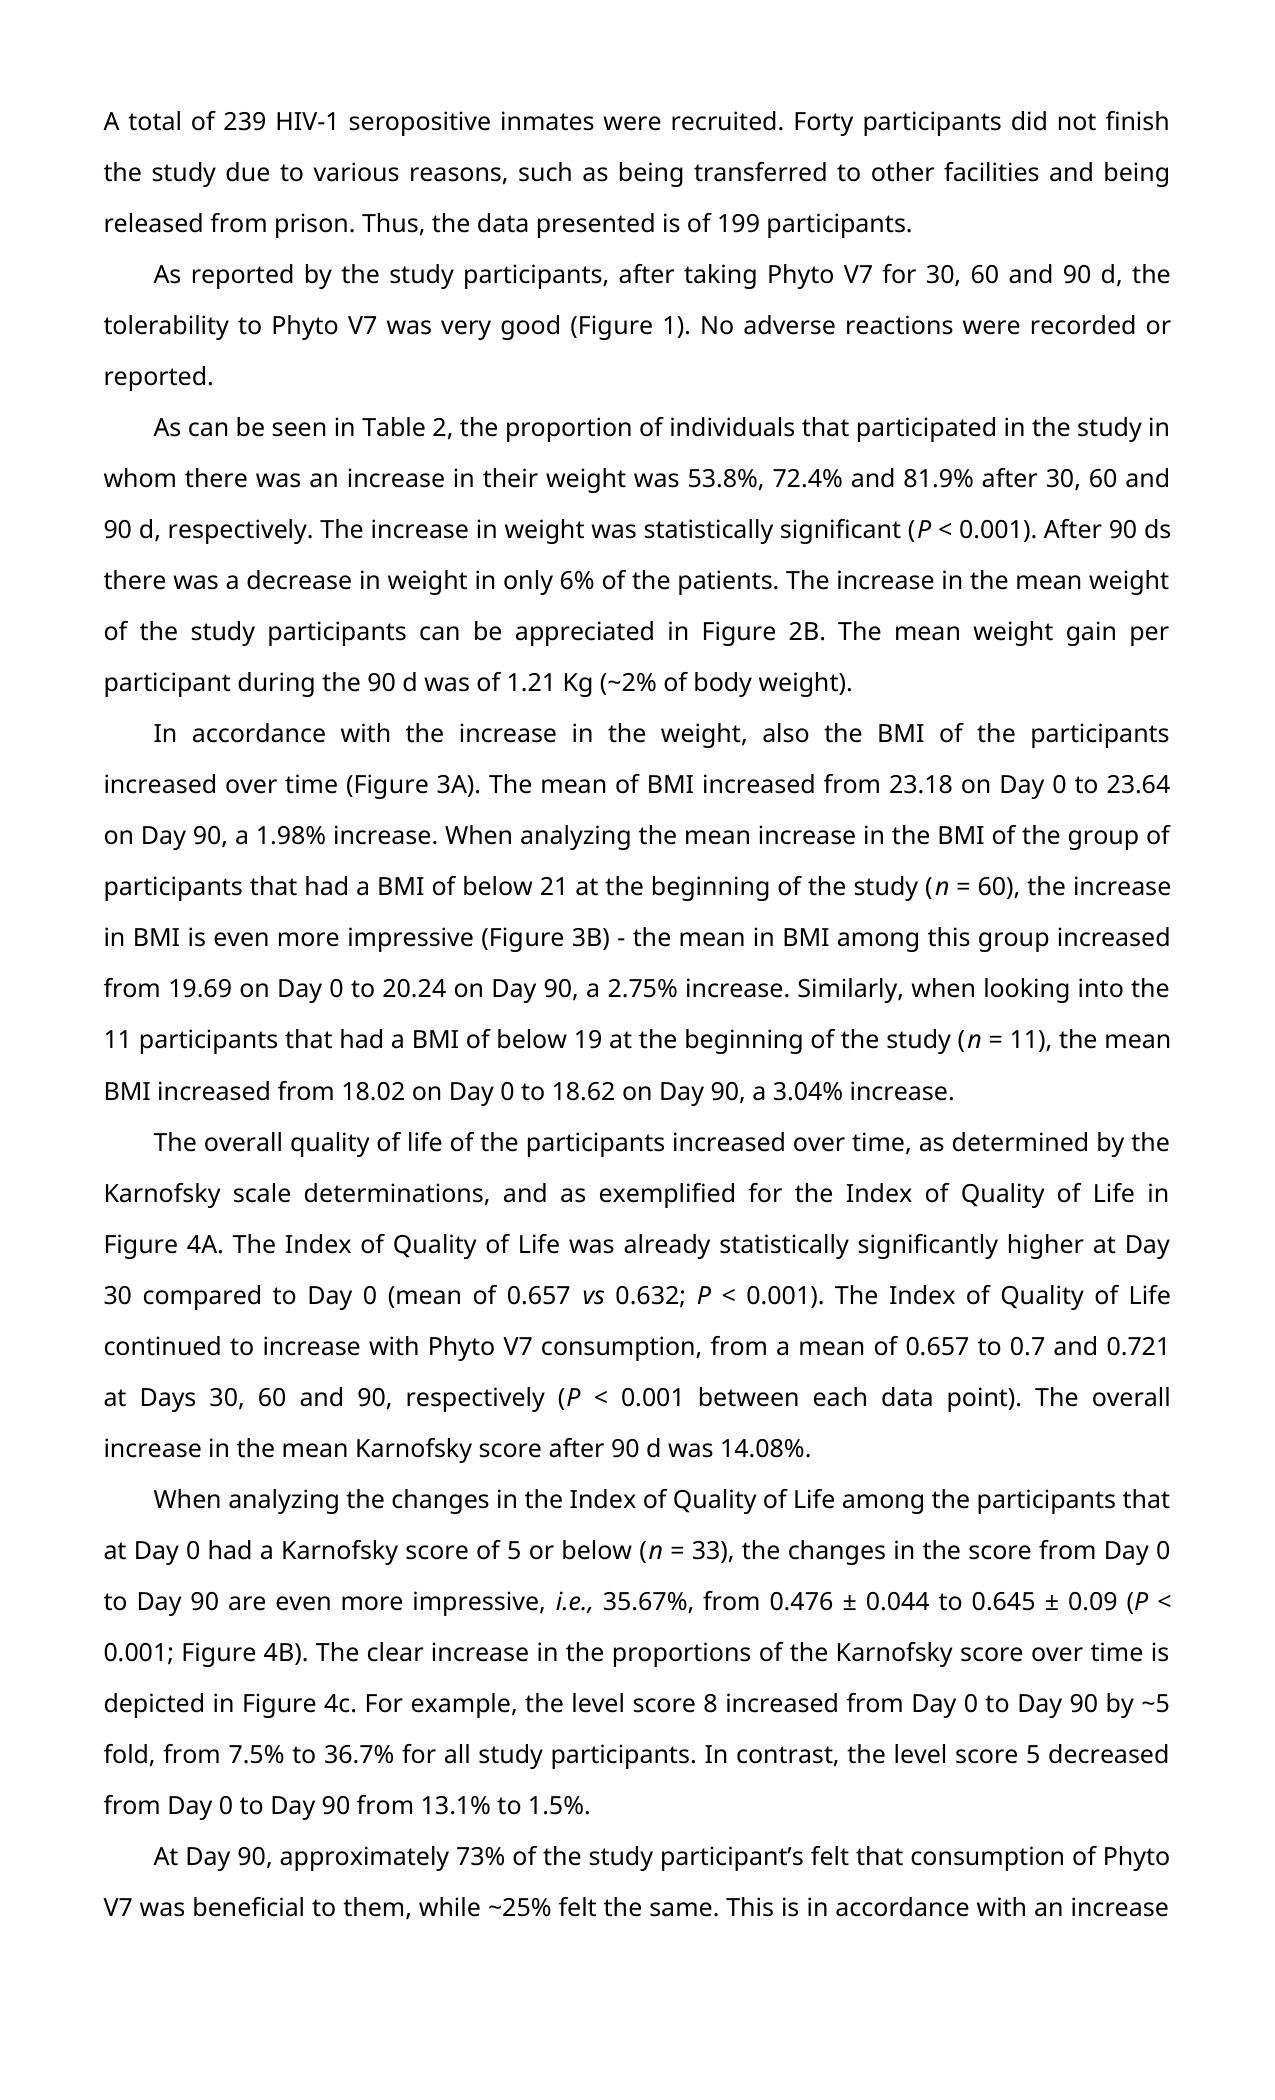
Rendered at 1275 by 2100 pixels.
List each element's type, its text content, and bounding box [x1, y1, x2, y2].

text A total of 239 HIV-1 seropositive inmates were recruited. Forty participants did not finish the study due to various reasons, such as being transferred to other facilities and being released from prison. Thus, the data presented is of 199 participants. [103, 103, 1172, 239]
text As reported by the study participants, after taking Phyto V7 for 30, 60 and 90 d, the tolerability to Phyto V7 was very good (Figure 1). No adverse reactions were recorded or reported. [103, 256, 1172, 393]
text The overall quality of life of the participants increased over time, as determined by the Karnofsky scale determinations, and as exemplified for the Index of Quality of Life in Figure 4A. The Index of Quality of Life was already statistically significantly higher at Day 30 compared to Day 0 (mean of 0.657 vs 0.632; P < 0.001). The Index of Quality of Life continued to increase with Phyto V7 consumption, from a mean of 0.657 to 0.7 and 0.721 at Days 30, 60 and 90, respectively (P < 0.001 between each data point). The overall increase in the mean Karnofsky score after 90 d was 14.08%. [103, 1124, 1172, 1464]
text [103, 1839, 1172, 1924]
text When analyzing the changes in the Index of Quality of Life among the participants that at Day 0 had a Karnofsky score of 5 or below (n = 33), the changes in the score from Day 0 to Day 90 are even more impressive, i.e., 35.67%, from 0.476 ± 0.044 to 0.645 ± 0.09 (P < 0.001; Figure 4B). The clear increase in the proportions of the Karnofsky score over time is depicted in Figure 4c. For example, the level score 8 increased from Day 0 to Day 90 by ~5 fold, from 7.5% to 36.7% for all study participants. In contrast, the level score 5 decreased from Day 0 to Day 90 from 13.1% to 1.5%. [103, 1481, 1172, 1822]
text In accordance with the increase in the weight, also the BMI of the participants increased over time (Figure 3A). The mean of BMI increased from 23.18 on Day 0 to 23.64 on Day 90, a 1.98% increase. When analyzing the mean increase in the BMI of the group of participants that had a BMI of below 21 at the beginning of the study (n = 60), the increase in BMI is even more impressive (Figure 3B) - the mean in BMI among this group increased from 19.69 on Day 0 to 20.24 on Day 90, a 2.75% increase. Similarly, when looking into the 11 participants that had a BMI of below 19 at the beginning of the study (n = 11), the mean BMI increased from 18.02 on Day 0 to 18.62 on Day 90, a 3.04% increase. [103, 716, 1172, 1107]
text As can be seen in Table 2, the proportion of individuals that participated in the study in whom there was an increase in their weight was 53.8%, 72.4% and 81.9% after 30, 60 and 90 d, respectively. The increase in weight was statistically significant (P < 0.001). After 90 ds there was a decrease in weight in only 6% of the patients. The increase in the mean weight of the study participants can be appreciated in Figure 2B. The mean weight gain per participant during the 90 d was of 1.21 Kg (~2% of body weight). [103, 409, 1172, 699]
